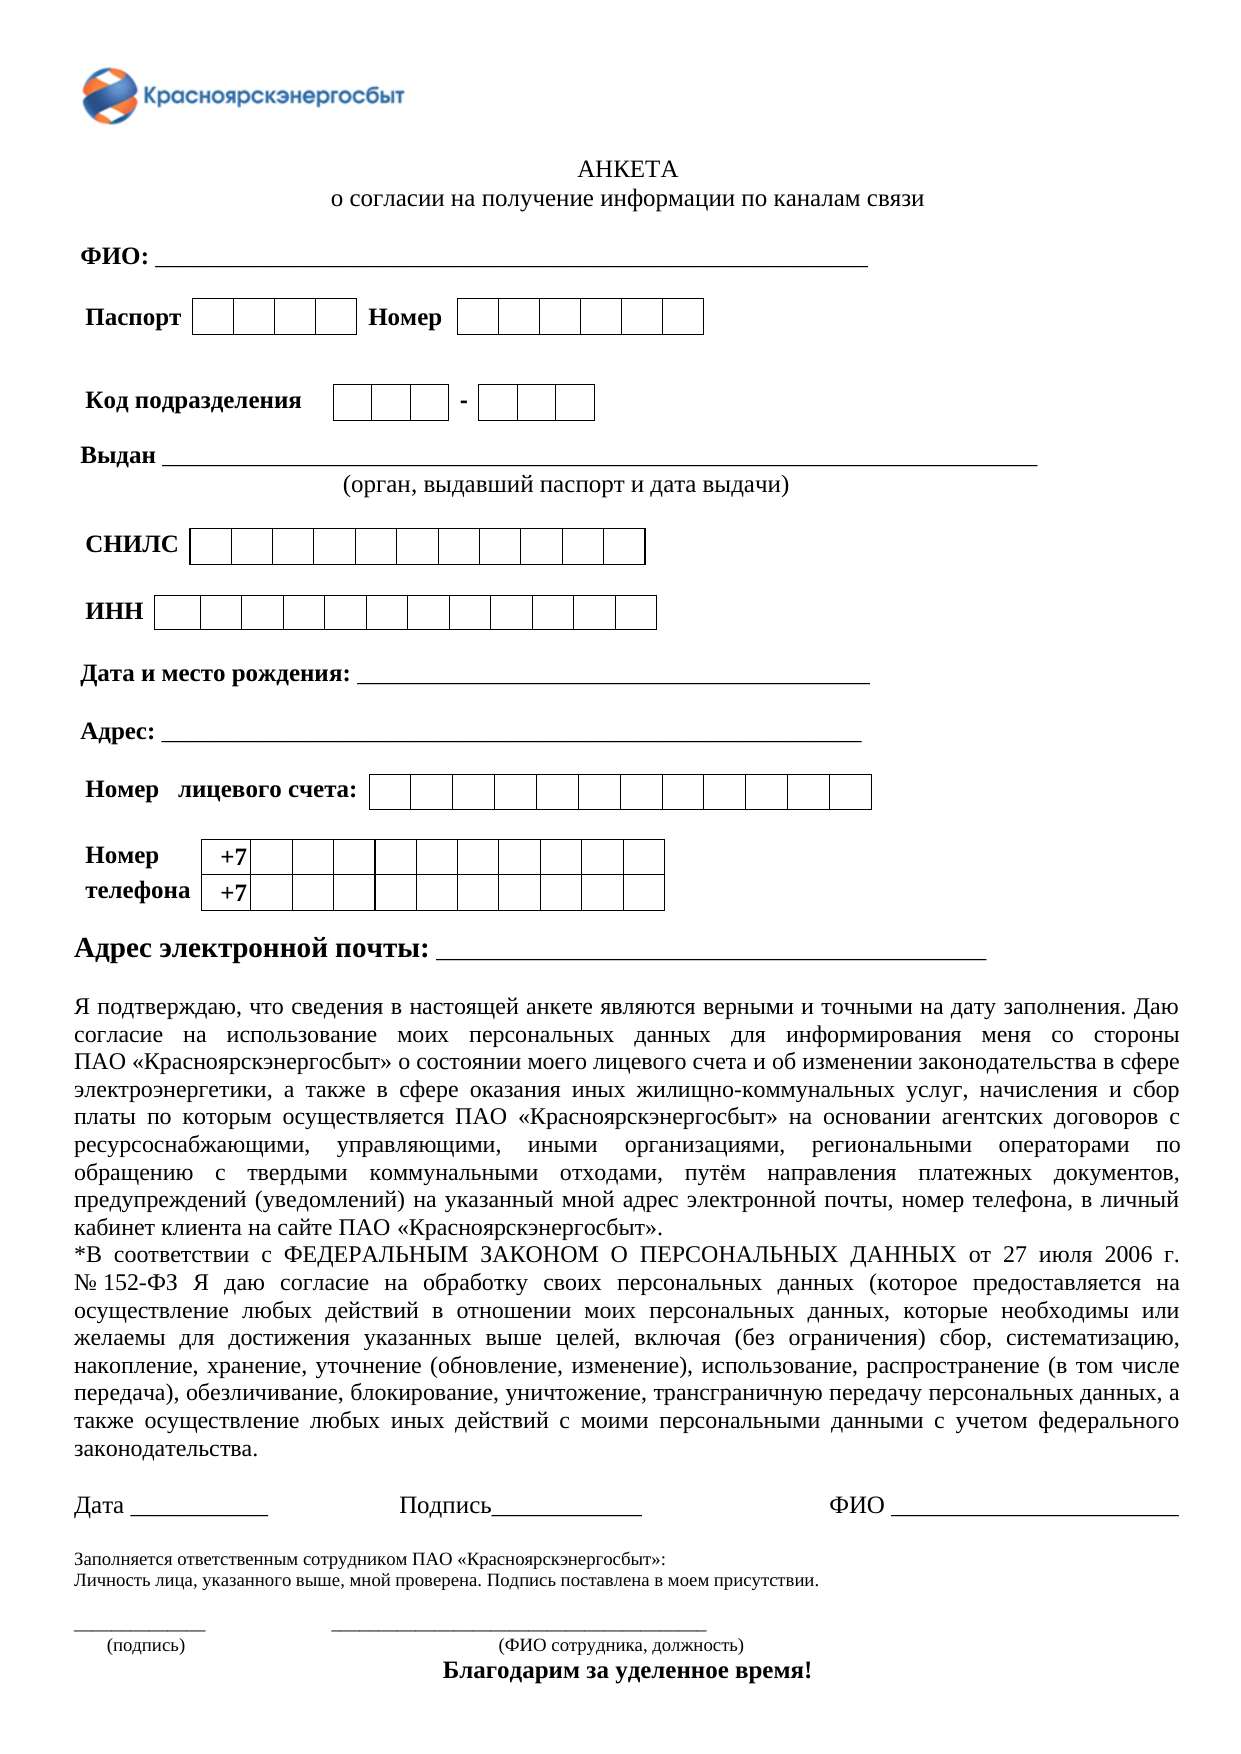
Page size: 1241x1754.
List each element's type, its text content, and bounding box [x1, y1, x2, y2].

table_header +7 [202, 840, 250, 874]
table_header [458, 840, 498, 874]
table_header Номер [74, 839, 201, 874]
table_header [193, 299, 233, 334]
table_header [541, 840, 581, 874]
text Я подтверждаю, что сведения в настоящей анкете являются верными и точными на дату заполнения. Даю согласие на использование моих персональных данных для информирования меня со стороны ПАО «Красноярскэнергосбыт» о состоянии моего лицевого счета и об изменении законодательства в сфере электроэнергетики, а также в сфере оказания иных жилищно-коммунальных услуг, начисления и сбор платы по которым осуществляется ПАО «Красноярскэнергосбыт» на основании агентских договоров с ресурсоснабжающими, управляющими, иными организациями, региональными операторами по обращению с твердыми коммунальными отходами, путём направления платежных документов, предупреждений (уведомлений) на указанный мной адрес электронной почты, номер телефона, в личный кабинет клиента на сайте ПАО «Красноярскэнергосбыт». [74, 992, 1181, 1240]
table_cell [624, 875, 664, 909]
text Личность лица, указанного выше, мной проверена. Подпись поставлена в моем присутствии. [74, 1569, 1181, 1591]
text ФИО: _________________________________________________________ [74, 241, 1181, 269]
table_header [367, 596, 407, 629]
table_cell [251, 875, 292, 909]
table_header [491, 596, 532, 629]
table_header [234, 299, 274, 334]
table_header [663, 299, 703, 334]
table_cell [334, 875, 374, 909]
table_header Номер [357, 298, 457, 334]
table_header [788, 775, 829, 809]
text Дата ___________ Подпись____________ ФИО _______________________ [74, 1490, 1181, 1519]
table_header [284, 596, 324, 629]
table_header [334, 385, 371, 420]
text Дата и место рождения: _________________________________________ [74, 658, 1181, 687]
text ______________ ________________________________________ [74, 1612, 1181, 1634]
table_header [533, 596, 573, 629]
table_header [495, 775, 536, 809]
table_header [242, 596, 283, 629]
table_header [479, 385, 517, 420]
table_header [417, 840, 457, 874]
table_header [155, 596, 200, 629]
text о согласии на получение информации по каналам связи [74, 183, 1181, 212]
table_header [411, 385, 448, 420]
table_header [232, 529, 272, 563]
text Благодарим за уделенное время! [74, 1655, 1181, 1684]
text *В соответствии с ФЕДЕРАЛЬНЫМ ЗАКОНОМ О ПЕРСОНАЛЬНЫХ ДАННЫХ от 27 июля 2006 г. № 152-ФЗ Я даю согласие на обработку своих персональных данных (которое предоставляется на осуществление любых действий в отношении моих персональных данных, которые необходимы или желаемы для достижения указанных выше целей, включая (без ограничения) сбор, систематизацию, накопление, хранение, уточнение (обновление, изменение), использование, распространение (в том числе передача), обезличивание, блокирование, уничтожение, трансграничную передачу персональных данных, а также осуществление любых иных действий с моими персональными данными с учетом федерального законодательства. [74, 1240, 1181, 1461]
table_header [746, 775, 787, 809]
table_header [663, 775, 703, 809]
table_header [521, 529, 562, 563]
table_header [273, 529, 313, 563]
table_header [556, 385, 594, 420]
table_header [624, 840, 664, 874]
table_header [579, 775, 620, 809]
table_header Номер лицевого счета: [74, 774, 369, 809]
table_header [574, 596, 615, 629]
table_cell [376, 875, 416, 909]
table_header [201, 596, 241, 629]
table_header ИНН [74, 595, 154, 629]
table_header [293, 840, 333, 874]
table_header [540, 299, 580, 334]
table_cell +7 [202, 875, 250, 909]
text Заполняется ответственным сотрудником ПАО «Красноярскэнергосбыт»: [74, 1547, 1181, 1569]
table_header [582, 840, 623, 874]
table_header [453, 775, 494, 809]
text АНКЕТА [74, 154, 1181, 183]
text (орган, выдавший паспорт и дата выдачи) [74, 469, 1181, 497]
table_cell телефона [74, 874, 201, 909]
table_header - [449, 384, 478, 420]
table_header [622, 299, 662, 334]
table_header [314, 529, 355, 563]
table_header [325, 596, 366, 629]
table_header [499, 299, 539, 334]
table_header [563, 529, 603, 563]
table_cell [582, 875, 623, 909]
text Адрес: ________________________________________________________ [74, 716, 1181, 745]
table_header [518, 385, 555, 420]
table_header [621, 775, 662, 809]
text Адрес электронной почты: ____________________________________________ [74, 930, 1181, 963]
table_header [499, 840, 540, 874]
table_header [439, 529, 479, 563]
table_header [411, 775, 452, 809]
table_header [251, 840, 292, 874]
table_header [830, 775, 871, 809]
text (подпись) (ФИО сотрудника, должность) [74, 1634, 1181, 1655]
table_header [372, 385, 410, 420]
table_header [604, 529, 644, 563]
table_header [356, 529, 396, 563]
table_header [376, 840, 416, 874]
table_cell [417, 875, 457, 909]
table_header [191, 529, 231, 563]
text Выдан ______________________________________________________________________ [74, 440, 1181, 469]
table_header [704, 775, 745, 809]
table_cell [293, 875, 333, 909]
table_header [537, 775, 578, 809]
table_header [616, 596, 656, 629]
table_header [275, 299, 315, 334]
table_header [316, 299, 356, 334]
table_header [408, 596, 449, 629]
table_header Код подразделения [74, 384, 333, 420]
table_header [450, 596, 490, 629]
table_header [480, 529, 520, 563]
table_header [334, 840, 374, 874]
table_header [581, 299, 621, 334]
table_cell [541, 875, 581, 909]
table_header Паспорт [74, 298, 192, 334]
table_header [397, 529, 438, 563]
table_header [370, 775, 410, 809]
table_header [458, 299, 498, 334]
picture [73, 59, 415, 136]
table_cell [499, 875, 540, 909]
table_cell [458, 875, 498, 909]
table_header СНИЛС [74, 528, 189, 563]
